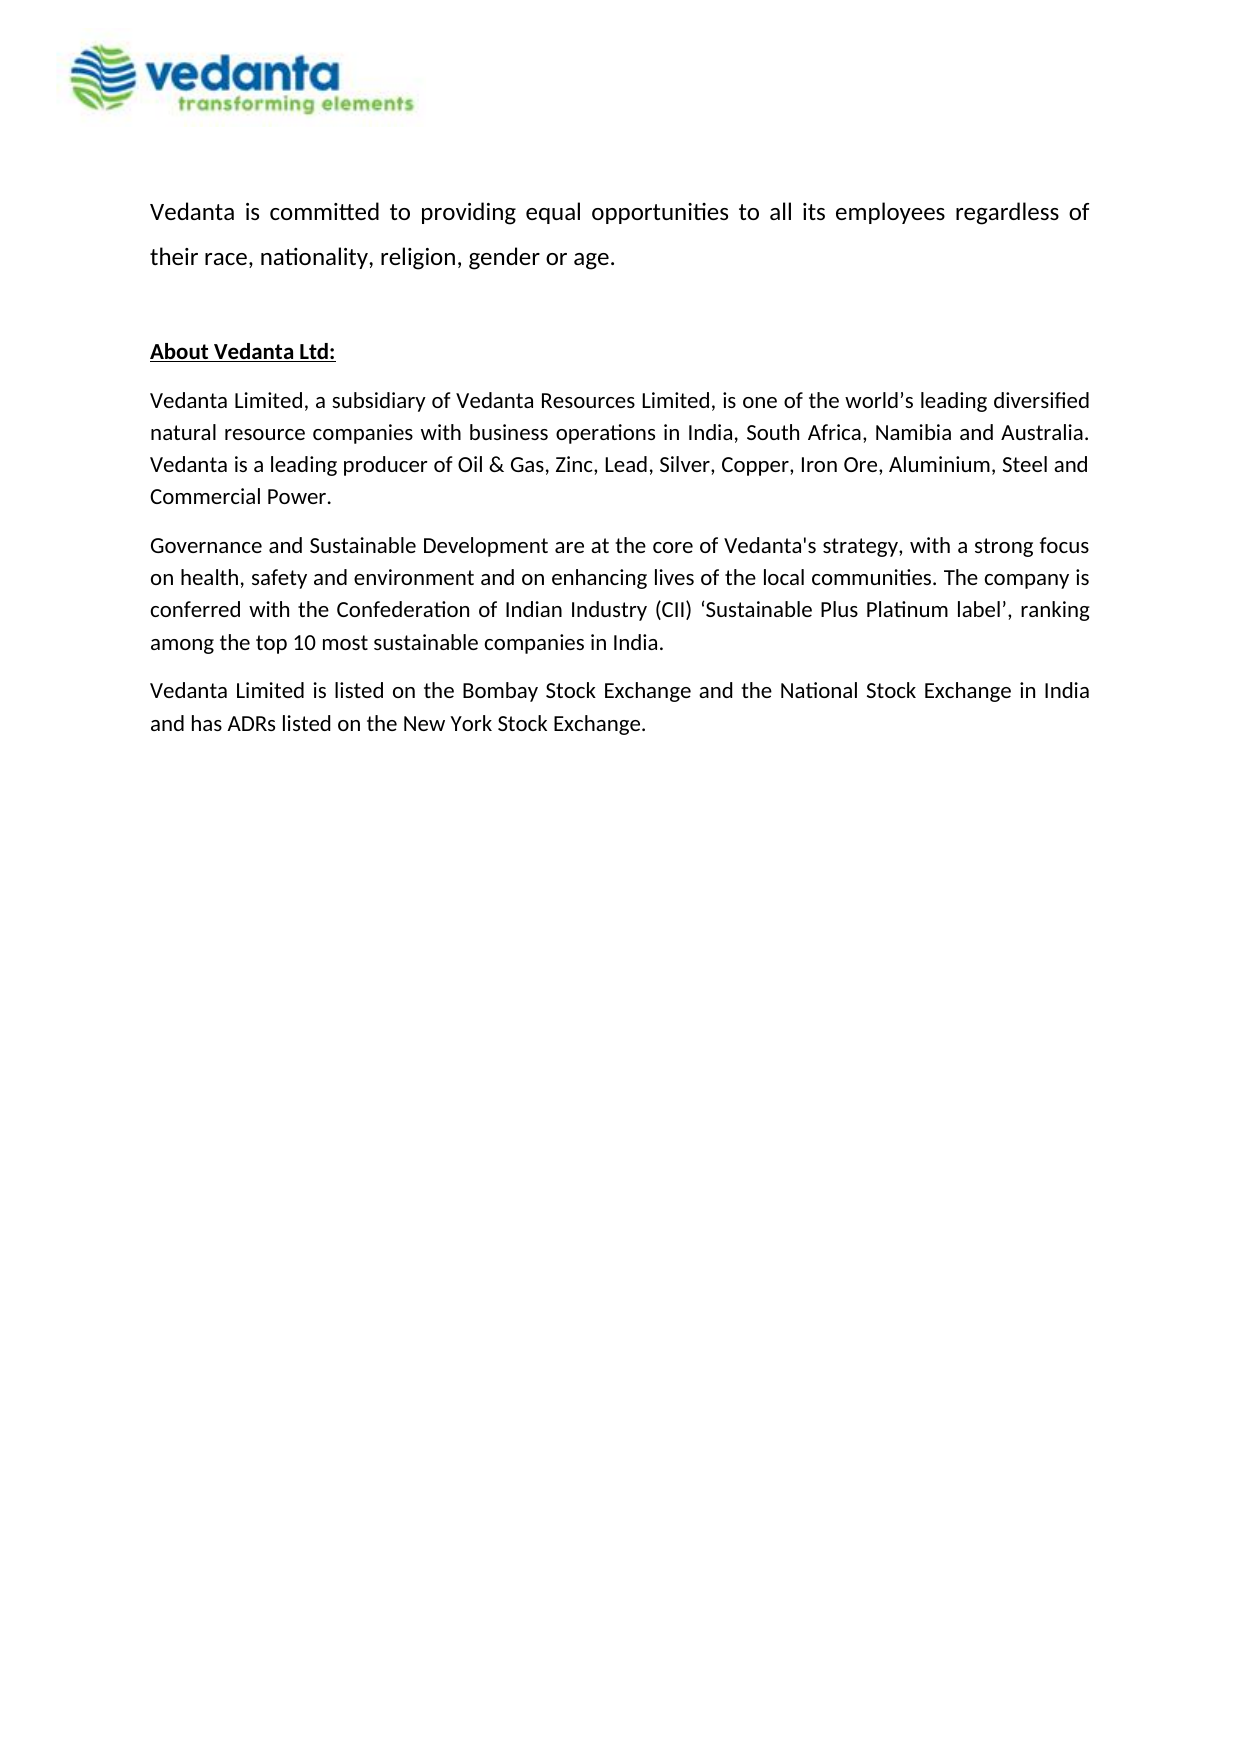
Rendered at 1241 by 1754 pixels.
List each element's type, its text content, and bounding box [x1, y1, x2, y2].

picture [56, 28, 427, 127]
text Governance and Sustainable Development are at the core of Vedanta's strategy, with a strong focus on health, safety and environment and on enhancing lives of the local communities. The company is conferred with the Confederation of Indian Industry (CII) ‘Sustainable Plus Platinum label’, ranking among the top 10 most sustainable companies in India. [150, 531, 1090, 656]
text Vedanta is committed to providing equal opportunities to all its employees regardless of their race, nationality, religion, gender or age. [150, 196, 1090, 272]
text About Vedanta Ltd: [150, 337, 1090, 365]
text Vedanta Limited, a subsidiary of Vedanta Resources Limited, is one of the world’s leading diversified natural resource companies with business operations in India, South Africa, Namibia and Australia. Vedanta is a leading producer of Oil & Gas, Zinc, Lead, Silver, Copper, Iron Ore, Aluminium, Steel and Commercial Power. [150, 386, 1090, 510]
text Vedanta Limited is listed on the Bombay Stock Exchange and the National Stock Exchange in India and has ADRs listed on the New York Stock Exchange. [150, 677, 1090, 737]
